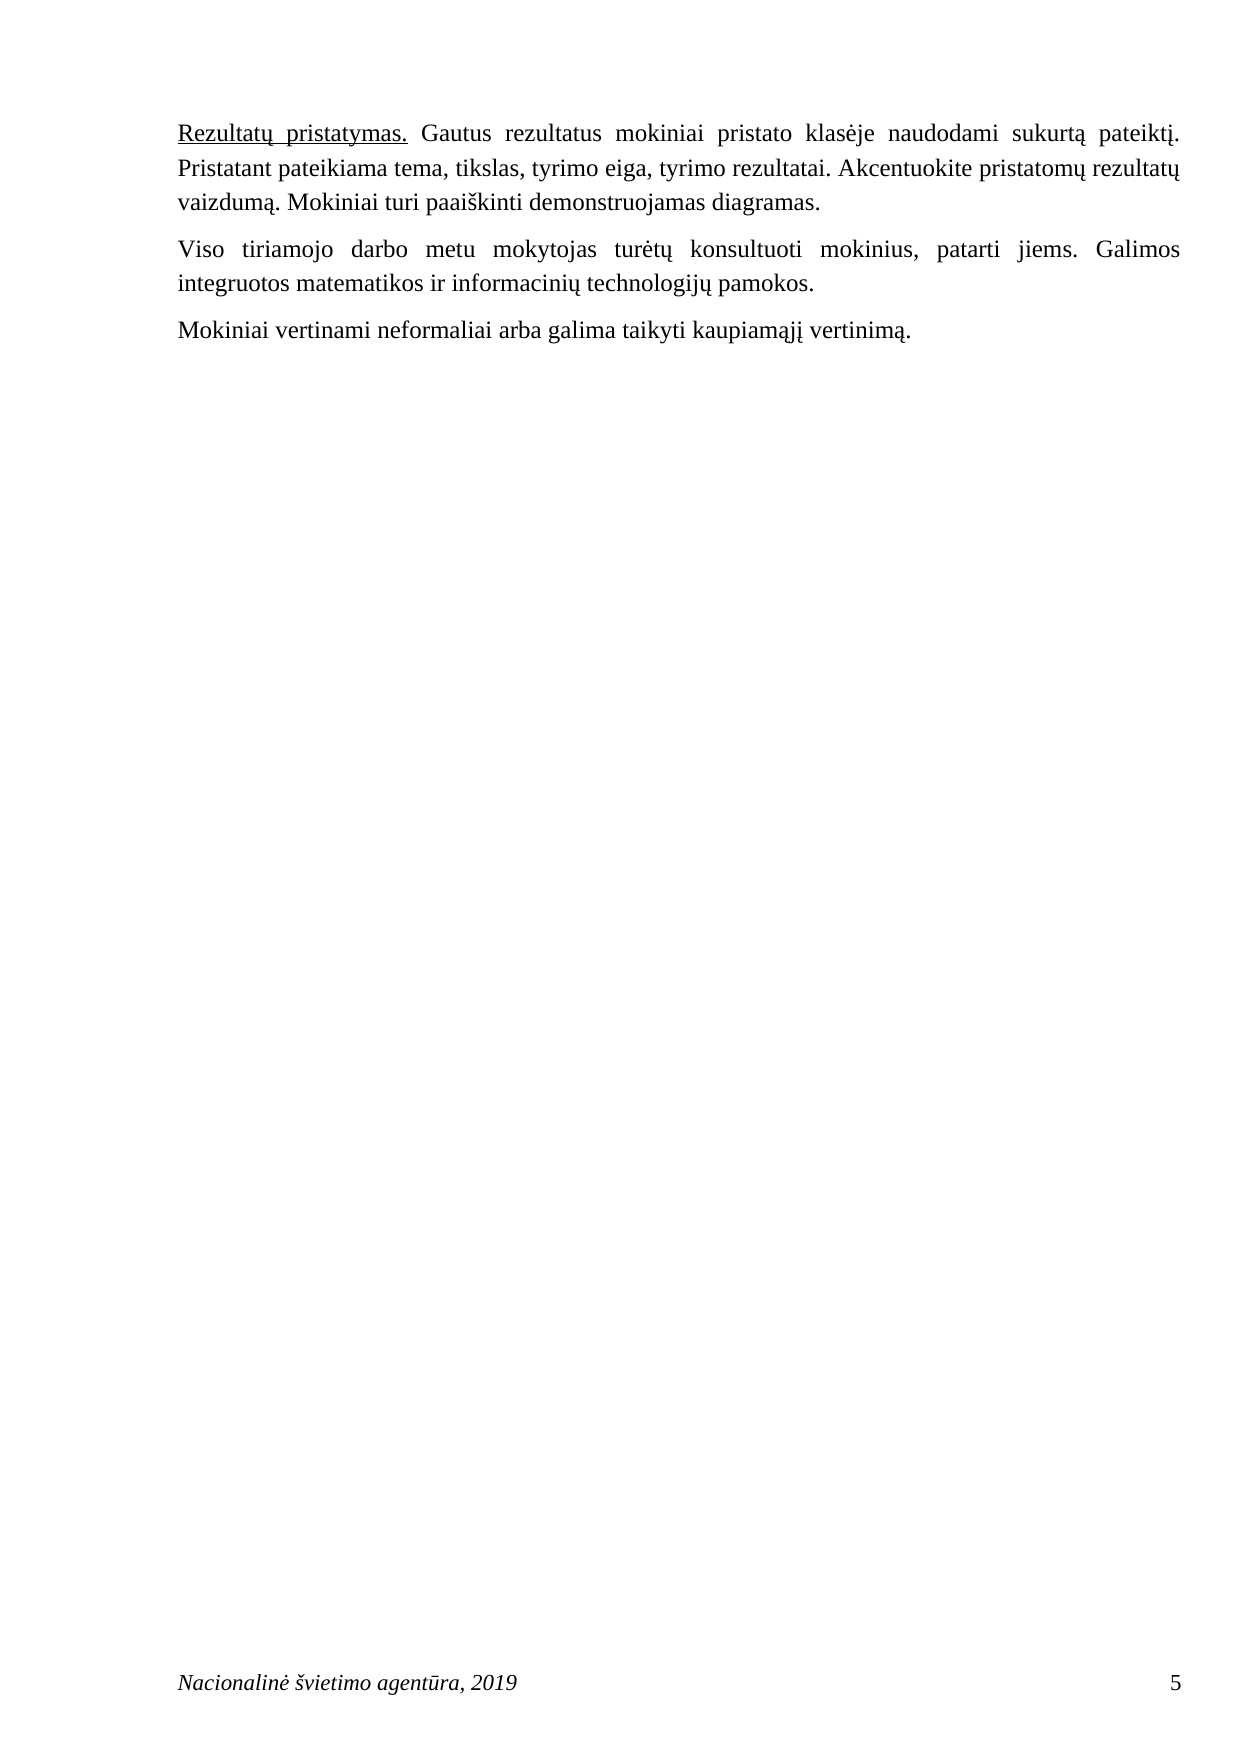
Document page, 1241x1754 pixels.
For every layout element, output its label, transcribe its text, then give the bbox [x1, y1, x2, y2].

text Viso tiriamojo darbo metu mokytojas turėtų konsultuoti mokinius, patarti jiems. Galimos integruotos matematikos ir informacinių technologijų pamokos. [177, 234, 1181, 297]
text Mokiniai vertinami neformaliai arba galima taikyti kaupiamąjį vertinimą. [177, 316, 1181, 344]
text Rezultatų pristatymas. Gautus rezultatus mokiniai pristato klasėje naudodami sukurtą pateiktį. Pristatant pateikiama tema, tikslas, tyrimo eiga, tyrimo rezultatai. Akcentuokite pristatomų rezultatų vaizdumą. Mokiniai turi paaiškinti demonstruojamas diagramas. [177, 118, 1181, 216]
